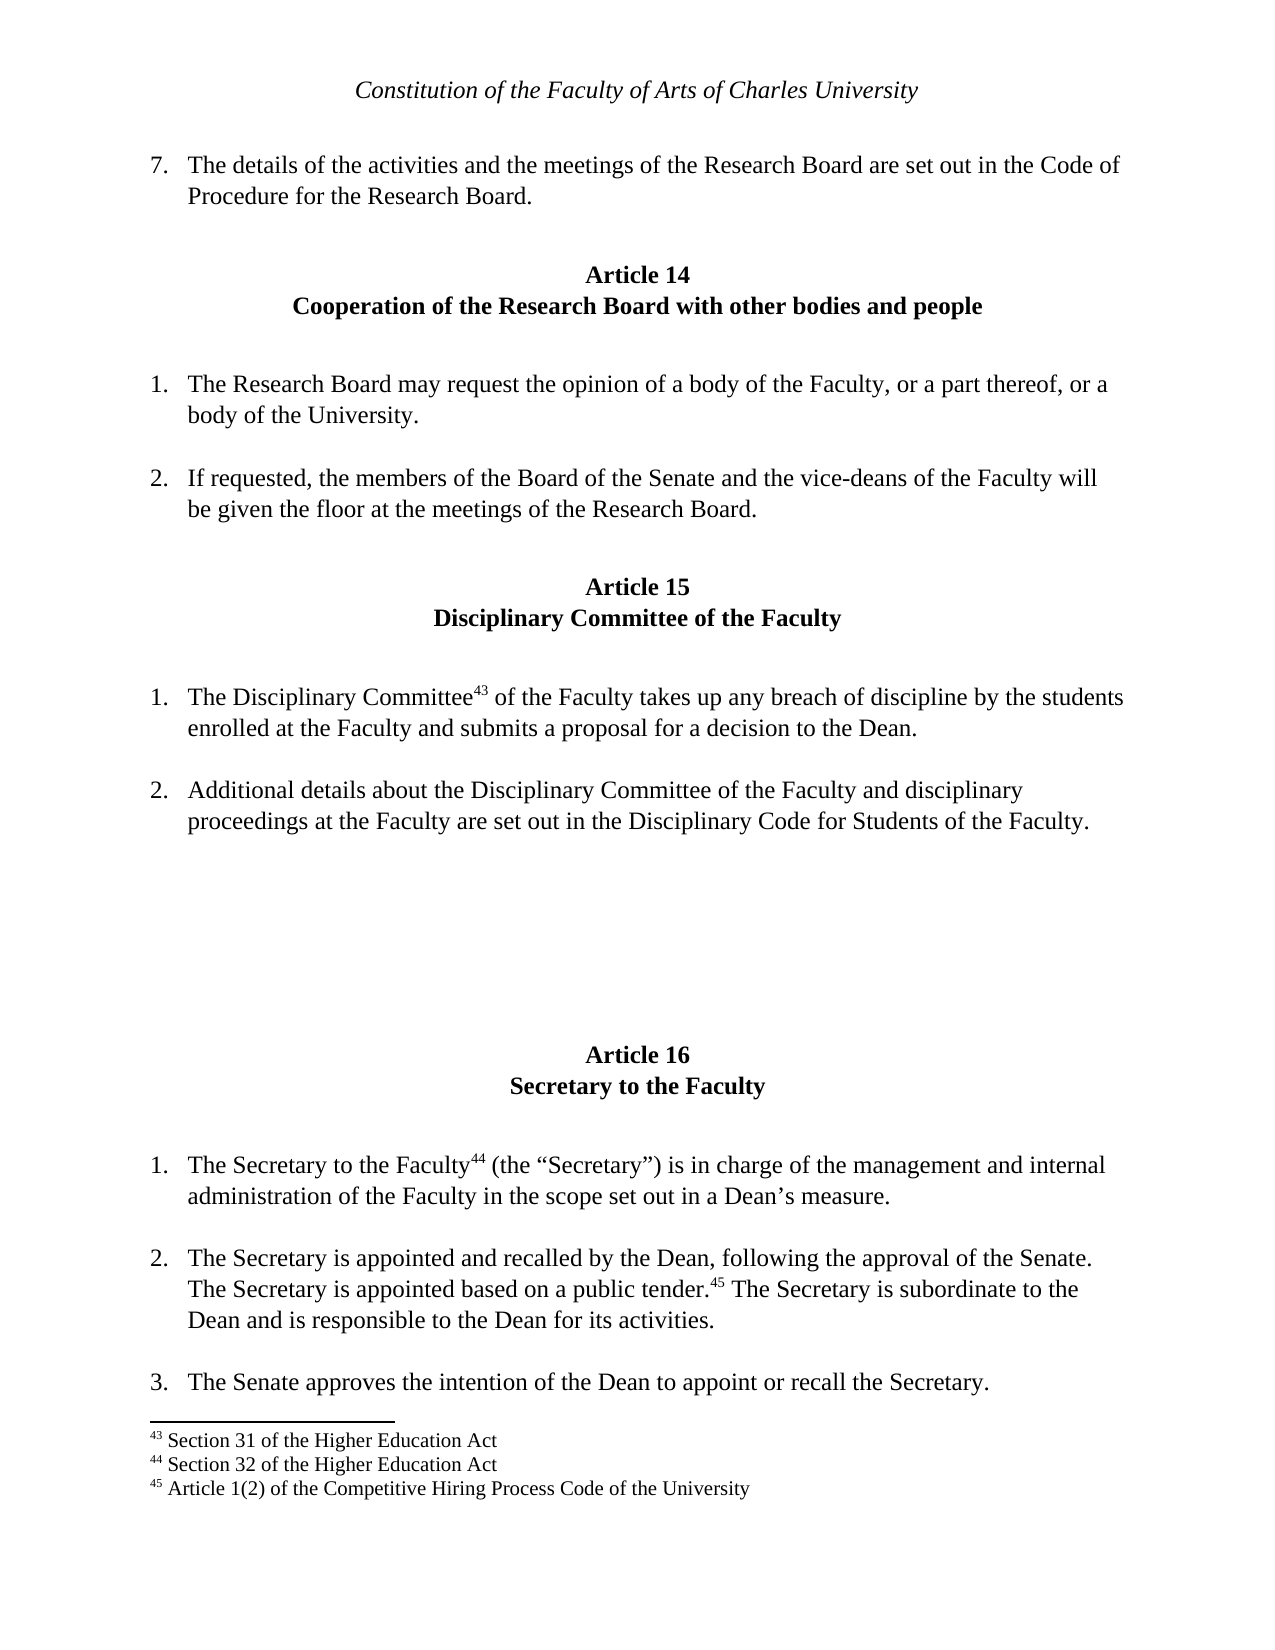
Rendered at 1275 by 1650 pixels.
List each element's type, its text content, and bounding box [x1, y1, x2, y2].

list If requested, the members of the Board of the Senate and the vice-deans of the Faculty will be given the floor at the meetings of the Research Board. [150, 463, 1125, 522]
list The Senate approves the intention of the Dean to appoint or recall the Secretary. [150, 1367, 1125, 1396]
text Cooperation of the Research Board with other bodies and people [150, 291, 1125, 319]
text Article 14 [150, 260, 1125, 288]
list Additional details about the Disciplinary Committee of the Faculty and disciplinary proceedings at the Faculty are set out in the Disciplinary Code for Students of the Faculty. [150, 775, 1125, 835]
text Article 16 [150, 1040, 1125, 1069]
text Article 15 [150, 572, 1125, 601]
list The Disciplinary Committee of the Faculty takes up any breach of discipline by the students enrolled at the Faculty and submits a proposal for a decision to the Dean. [150, 682, 1125, 742]
list The Research Board may request the opinion of a body of the Faculty, or a part thereof, or a body of the University. [150, 369, 1125, 429]
list The Secretary to the Faculty (the “Secretary”) is in charge of the management and internal administration of the Faculty in the scope set out in a Dean’s measure. [150, 1150, 1125, 1210]
text Disciplinary Committee of the Faculty [150, 603, 1125, 632]
list The details of the activities and the meetings of the Research Board are set out in the Code of Procedure for the Research Board. [150, 150, 1125, 210]
text Secretary to the Faculty [150, 1071, 1125, 1100]
list The Secretary is appointed and recalled by the Dean, following the approval of the Senate. The Secretary is appointed based on a public tender. The Secretary is subordinate to the Dean and is responsible to the Dean for its activities. [150, 1243, 1125, 1334]
